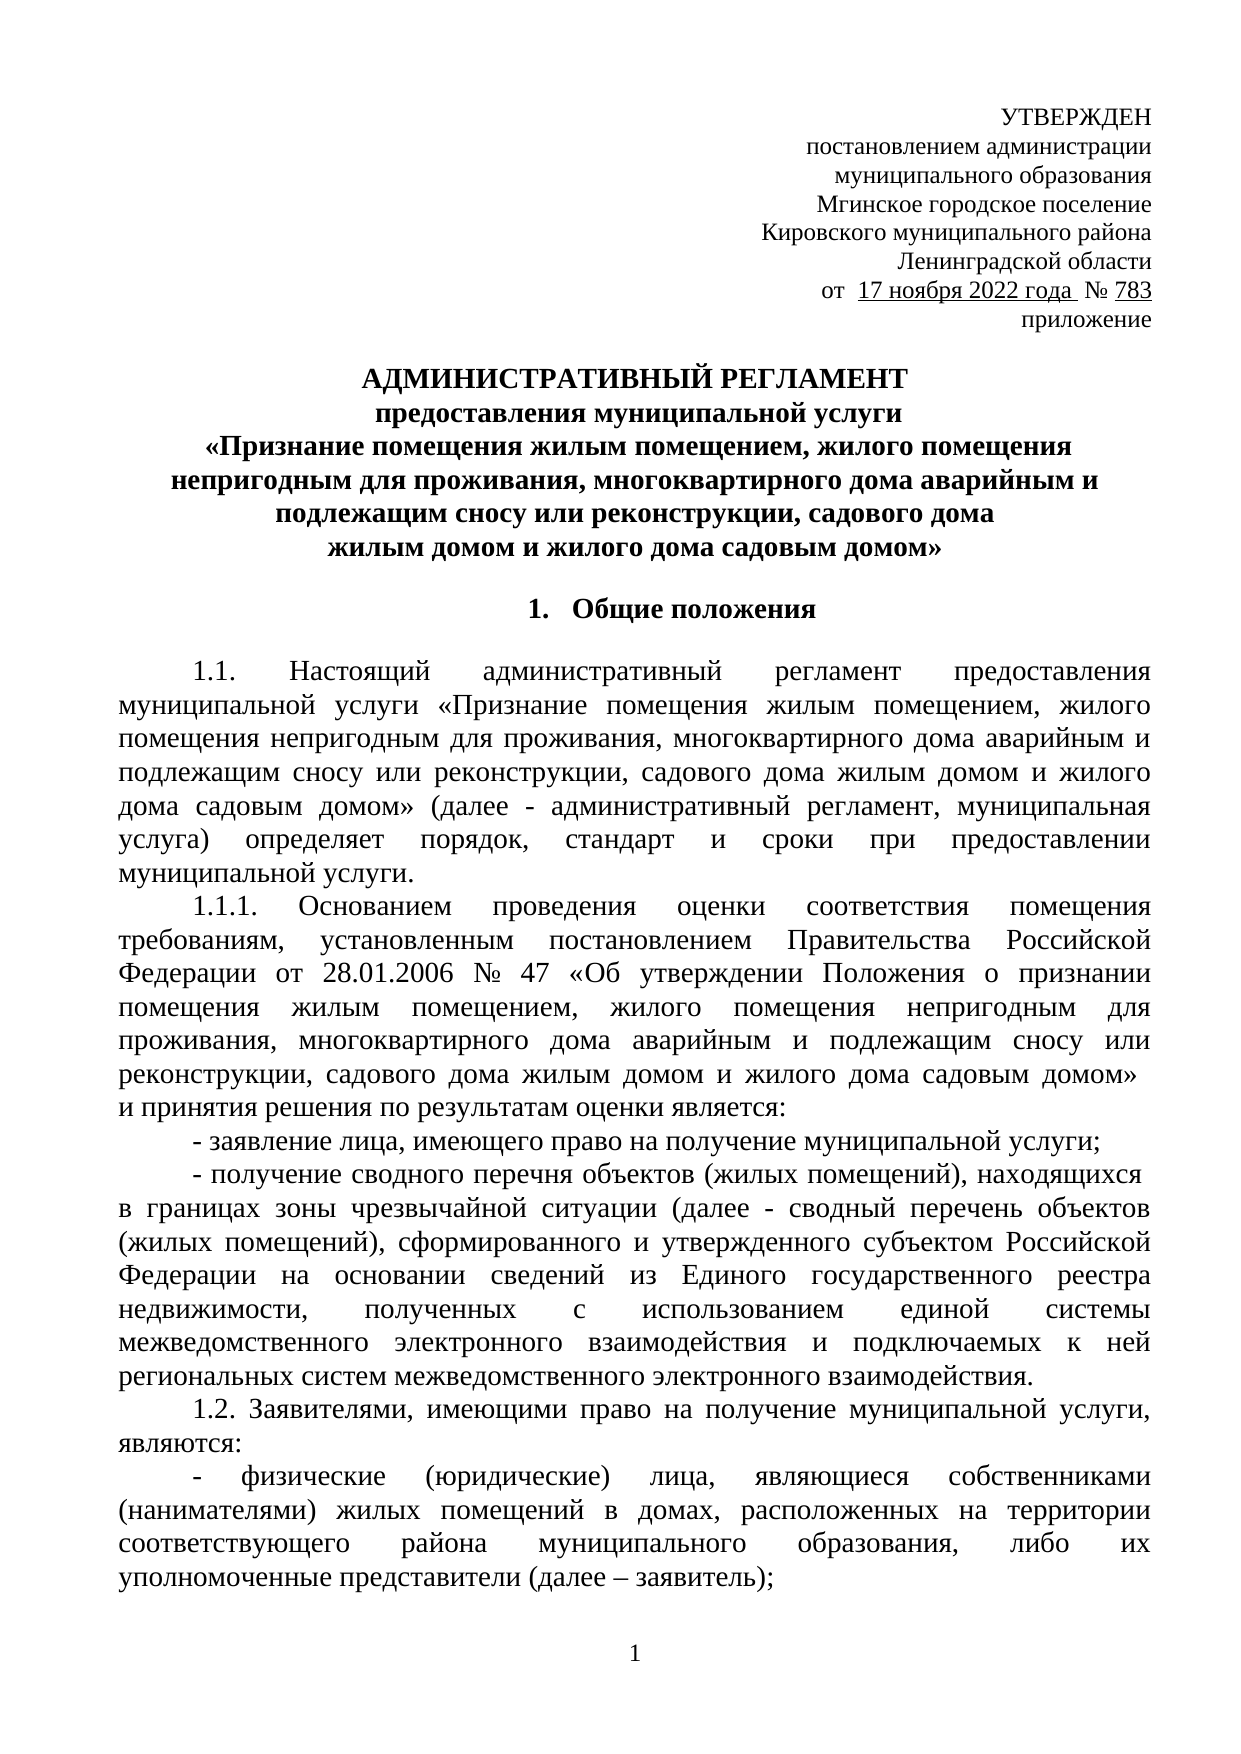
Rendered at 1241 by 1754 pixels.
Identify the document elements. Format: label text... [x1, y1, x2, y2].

text Кировского муниципального района [118, 217, 1152, 246]
text Мгинское городское поселение [118, 189, 1152, 217]
text 1.1.1. Основанием проведения оценки соответствия помещения требованиям, установленным постановлением Правительства Российской Федерации от 28.01.2006 № 47 «Об утверждении Положения о признании помещения жилым помещением, жилого помещения непригодным для проживания, многоквартирного дома аварийным и подлежащим сносу или реконструкции, садового дома жилым домом и жилого дома садовым домом» и принятия решения по результатам оценки является: [118, 888, 1152, 1123]
text Ленинградской области [118, 246, 1152, 275]
text от 17 ноября 2022 года № 783 [118, 275, 1152, 304]
text предоставления муниципальной услуги [118, 395, 1152, 428]
text АДМИНИСТРАТИВНЫЙ РЕГЛАМЕНТ [118, 361, 1152, 395]
list Настоящий административный регламент предоставления муниципальной услуги «Признание помещения жилым помещением, жилого помещения непригодным для проживания, многоквартирного дома аварийным и подлежащим сносу или реконструкции, садового дома жилым домом и жилого дома садовым домом» (далее - административный регламент, муниципальная услуга) определяет порядок, стандарт и сроки при предоставлении муниципальной услуги. [118, 653, 1152, 888]
text УТВЕРЖДЕН [118, 102, 1152, 131]
text приложение [118, 304, 1152, 332]
text жилым домом и жилого дома садовым домом» [118, 529, 1152, 562]
text 1.2. Заявителями, имеющими право на получение муниципальной услуги, являются: [118, 1391, 1152, 1458]
text - получение сводного перечня объектов (жилых помещений), находящихся в границах зоны чрезвычайной ситуации (далее - сводный перечень объектов (жилых помещений), сформированного и утвержденного субъектом Российской Федерации на основании сведений из Единого государственного реестра недвижимости, полученных с использованием единой системы межведомственного электронного взаимодействия и подключаемых к ней региональных систем межведомственного электронного взаимодействия. [118, 1157, 1152, 1391]
text постановлением администрации [118, 131, 1152, 160]
text - заявление лица, имеющего право на получение муниципальной услуги; [118, 1123, 1152, 1157]
text - физические (юридические) лица, являющиеся собственниками (нанимателями) жилых помещений в домах, расположенных на территории соответствующего района муниципального образования, либо их уполномоченные представители (далее – заявитель); [118, 1458, 1152, 1593]
text «Признание помещения жилым помещением, жилого помещения непригодным для проживания, многоквартирного дома аварийным и подлежащим сносу или реконструкции, садового дома [118, 428, 1152, 529]
list Общие положения [118, 591, 1152, 625]
text муниципального образования [118, 160, 1152, 189]
